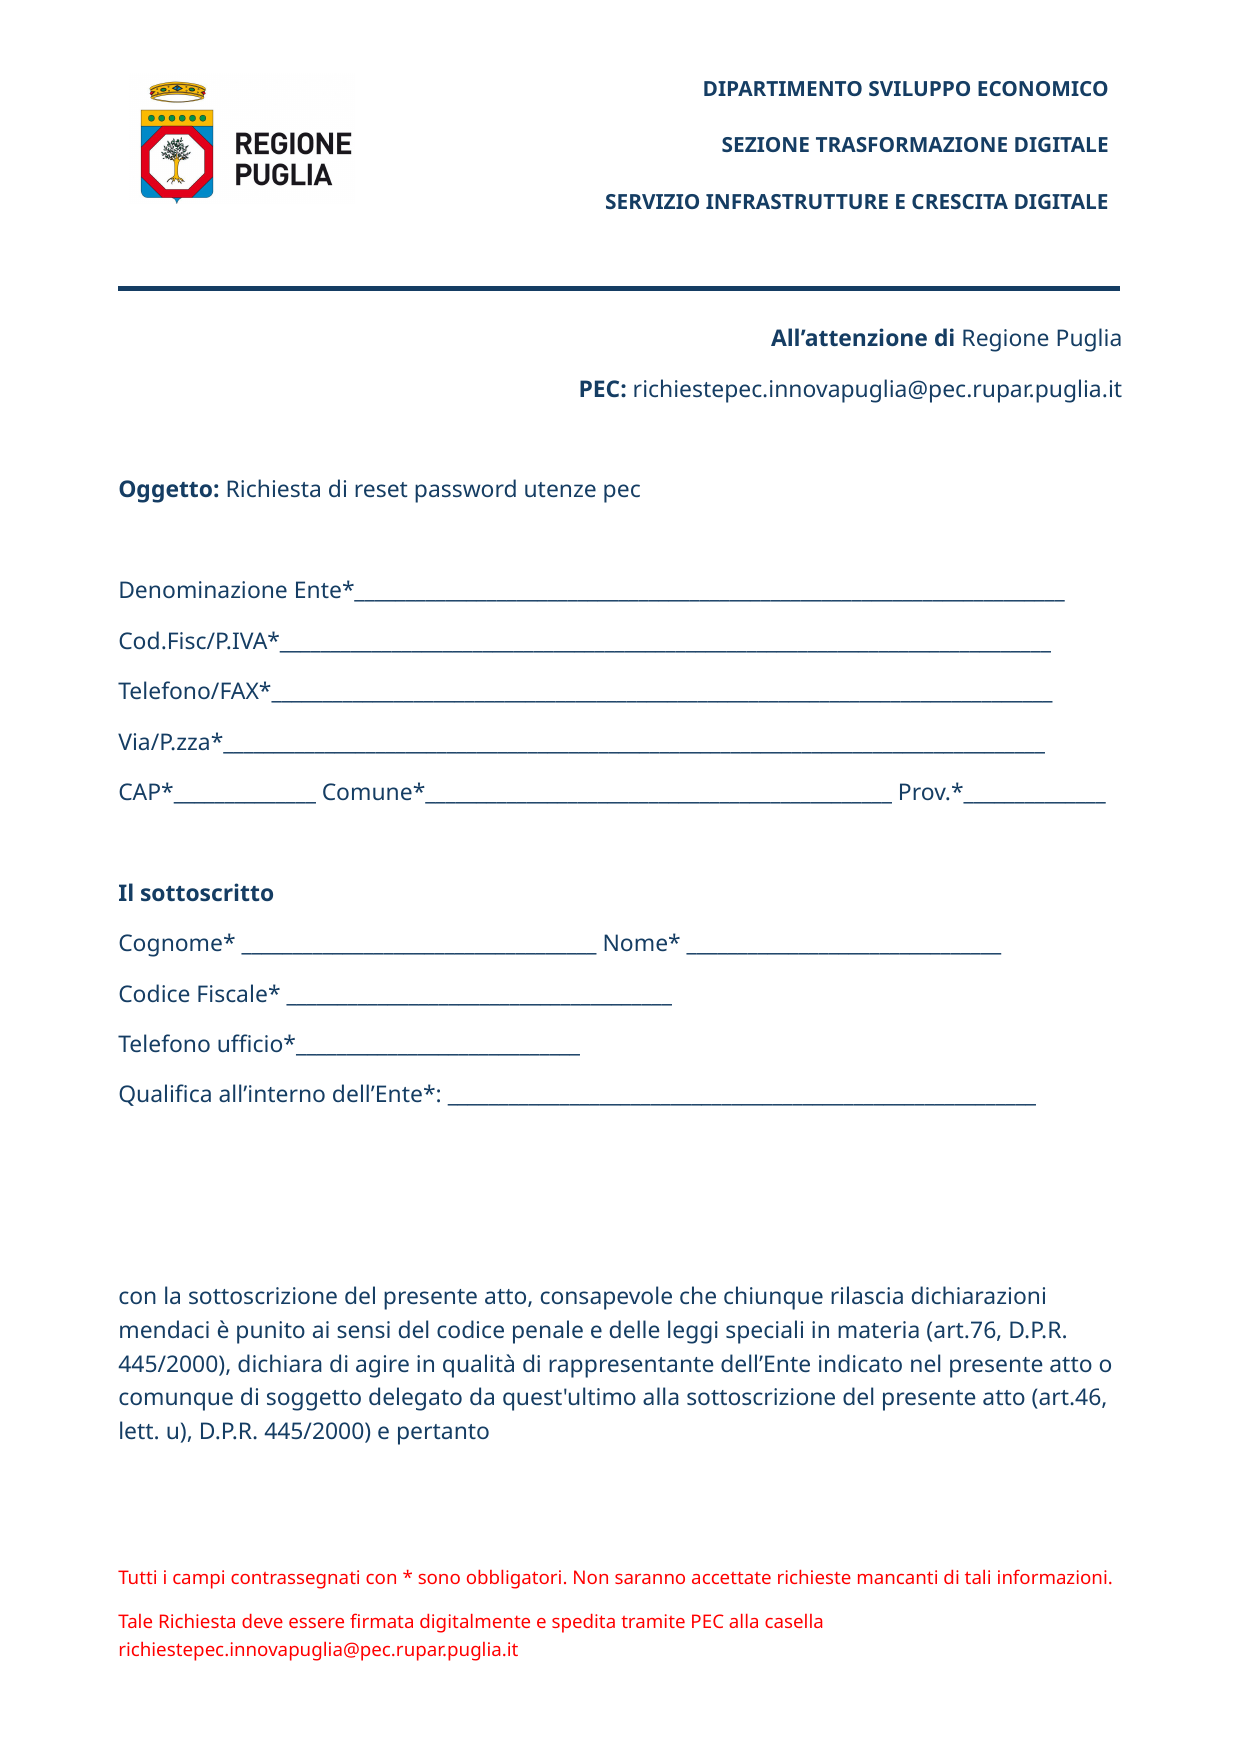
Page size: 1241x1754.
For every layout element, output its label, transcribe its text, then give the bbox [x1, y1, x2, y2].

text Denominazione Ente*______________________________________________________________________ [118, 574, 1122, 606]
text PEC: richiestepec.innovapuglia@pec.rupar.puglia.it [118, 373, 1122, 404]
text Qualifica all’interno dell’Ente*: __________________________________________________________ [118, 1078, 1122, 1110]
text Codice Fiscale* ______________________________________ [118, 978, 1122, 1009]
text Cod.Fisc/P.IVA*____________________________________________________________________________ [118, 625, 1122, 656]
text Telefono ufficio*____________________________ [118, 1028, 1122, 1059]
text Via/P.zza*_________________________________________________________________________________ [118, 726, 1122, 757]
text CAP*______________ Comune*______________________________________________ Prov.*______________ [118, 776, 1122, 807]
text Telefono/FAX*_____________________________________________________________________________ [118, 675, 1122, 706]
picture [129, 73, 356, 204]
text Cognome* ___________________________________ Nome* _______________________________ [118, 927, 1122, 958]
text All’attenzione di Regione Puglia [118, 322, 1122, 353]
text Il sottoscritto [118, 877, 1122, 908]
text Oggetto: Richiesta di reset password utenze pec [118, 473, 1122, 505]
text con la sottoscrizione del presente atto, consapevole che chiunque rilascia dichiarazioni mendaci è punito ai sensi del codice penale e delle leggi speciali in materia (art.76, D.P.R. 445/2000), dichiara di agire in qualità di rappresentante dell’Ente indicato nel presente atto o comunque di soggetto delegato da quest'ultimo alla sottoscrizione del presente atto (art.46, lett. u), D.P.R. 445/2000) e pertanto [118, 1280, 1122, 1446]
